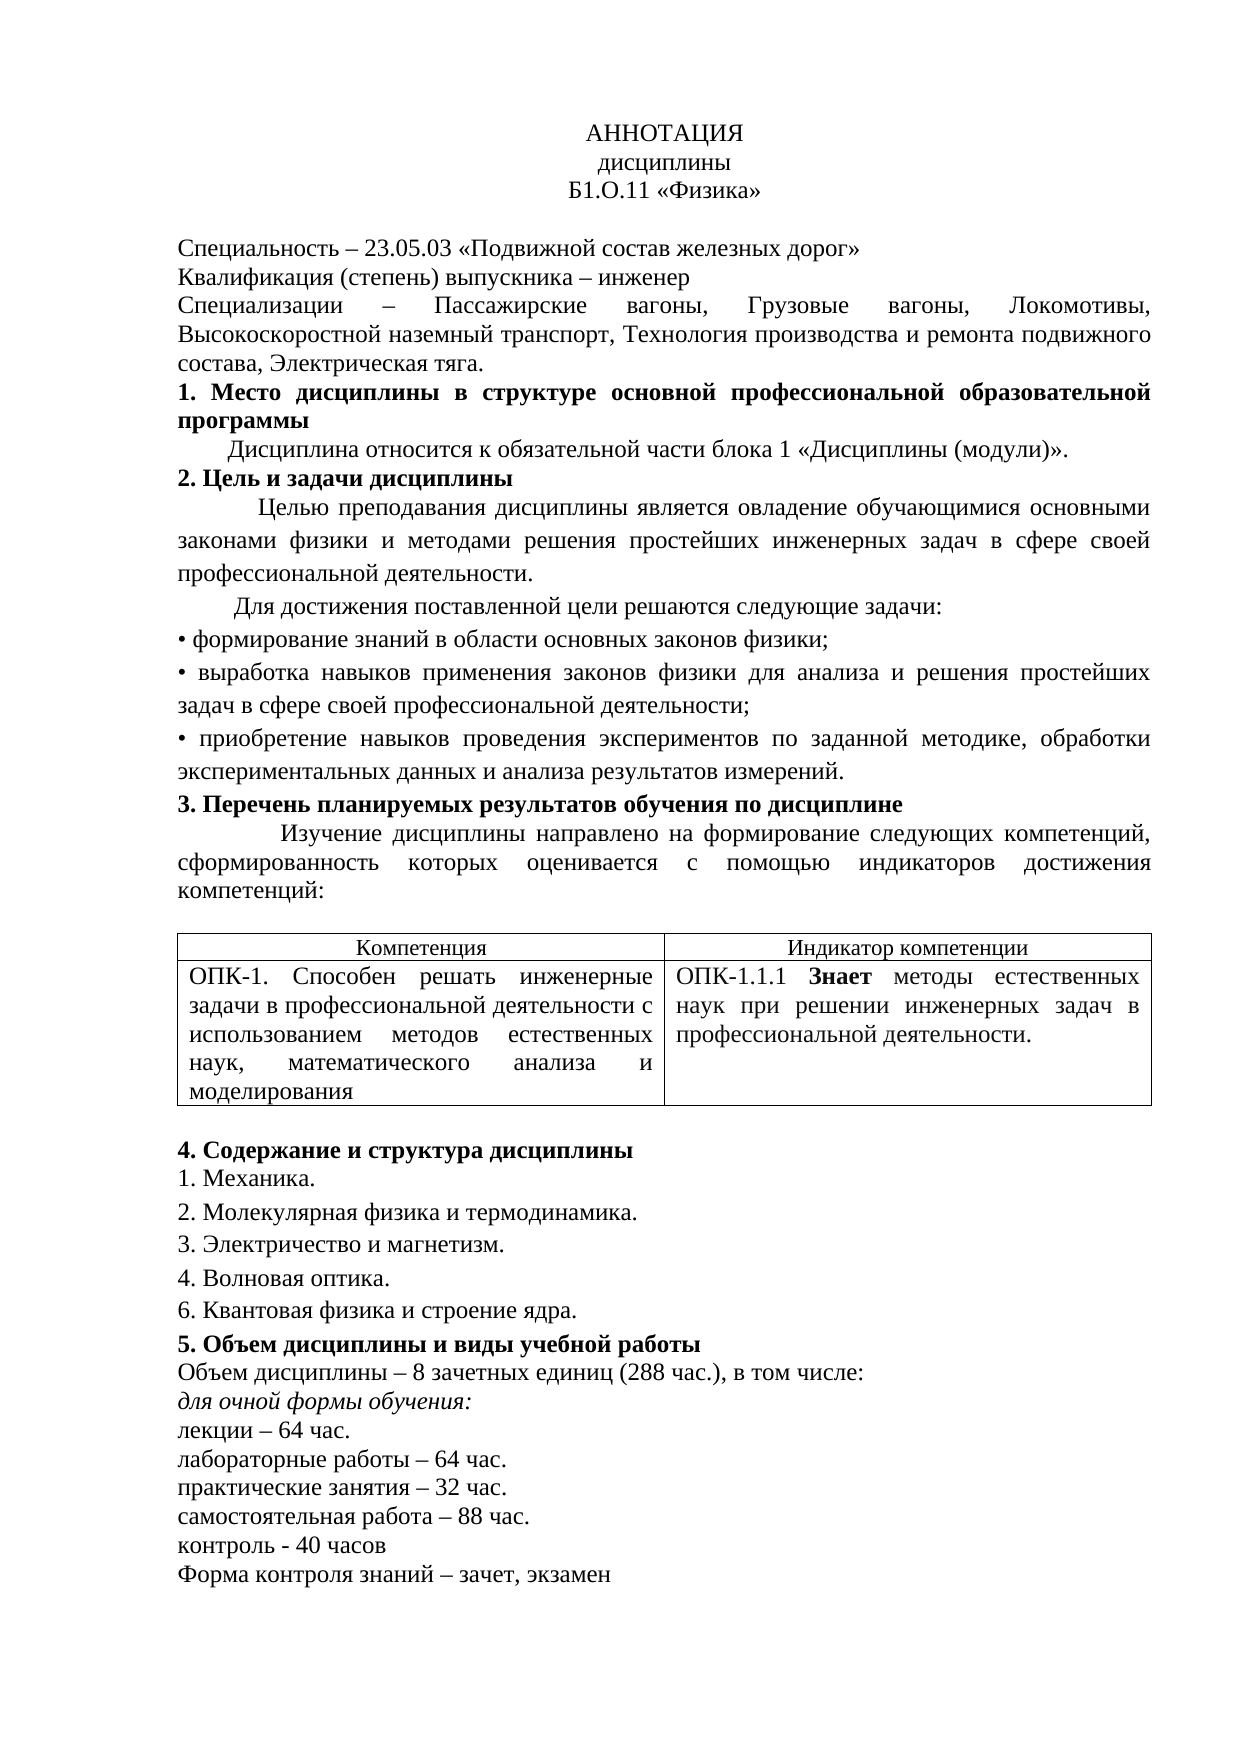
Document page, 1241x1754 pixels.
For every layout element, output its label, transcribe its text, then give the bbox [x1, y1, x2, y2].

text самостоятельная работа – 88 час. [177, 1501, 1152, 1530]
table_cell ОПК-1.1.1 Знает методы естественных наук при решении инженерных задач в профессиональной деятельности. [665, 961, 1151, 1105]
text Форма контроля знаний – зачет, экзамен [177, 1559, 1152, 1587]
text 1. Механика. [177, 1163, 1152, 1192]
text контроль - 40 часов [177, 1530, 1152, 1559]
text 6. Квантовая физика и строение ядра. [177, 1296, 1152, 1324]
text Объем дисциплины – 8 зачетных единиц (288 час.), в том числе: [177, 1357, 1152, 1386]
text 4. Содержание и структура дисциплины [177, 1135, 1152, 1163]
text 1. Место дисциплины в структуре основной профессиональной образовательной программы [177, 377, 1152, 434]
text 3. Перечень планируемых результатов обучения по дисциплине [177, 789, 1152, 818]
text Дисциплина относится к обязательной части блока 1 «Дисциплины (модули)». [177, 434, 1152, 463]
table_header Индикатор компетенции [665, 934, 1151, 960]
text АННОТАЦИЯ [177, 118, 1152, 147]
table_cell ОПК-1. Способен решать инженерные задачи в профессиональной деятельности с использованием методов естественных наук, математического анализа и моделирования [178, 961, 664, 1105]
text Изучение дисциплины направлено на формирование следующих компетенций, сформированность которых оценивается с помощью индикаторов достижения компетенций: [177, 818, 1152, 904]
text лекции – 64 час. [177, 1415, 1152, 1444]
text • приобретение навыков проведения экспериментов по заданной методике, обработки экспериментальных данных и анализа результатов измерений. [177, 723, 1152, 785]
text Специальность – 23.05.03 «Подвижной состав железных дорог» [177, 233, 1152, 262]
text • формирование знаний в области основных законов физики; [177, 624, 1152, 653]
text 5. Объем дисциплины и виды учебной работы [177, 1329, 1152, 1357]
text дисциплины [177, 147, 1152, 176]
text 3. Электричество и магнетизм. [177, 1229, 1152, 1258]
text практические занятия – 32 час. [177, 1472, 1152, 1501]
text Б1.О.11 «Физика» [177, 176, 1152, 204]
text 2. Молекулярная физика и термодинамика. [177, 1197, 1152, 1225]
table_header Компетенция [178, 934, 664, 960]
text 4. Волновая оптика. [177, 1263, 1152, 1291]
text для очной формы обучения: [177, 1386, 1152, 1415]
text Специализации – Пассажирские вагоны, Грузовые вагоны, Локомотивы, Высокоскоростной наземный транспорт, Технология производства и ремонта подвижного состава, Электрическая тяга. [177, 291, 1152, 377]
text Целью преподавания дисциплины является овладение обучающимися основными законами физики и методами решения простейших инженерных задач в сфере своей профессиональной деятельности. [177, 492, 1152, 587]
text лабораторные работы – 64 час. [177, 1444, 1152, 1472]
text Квалификация (степень) выпускника – инженер [177, 262, 1152, 291]
text 2. Цель и задачи дисциплины [177, 463, 1152, 492]
text Для достижения поставленной цели решаются следующие задачи: [177, 591, 1152, 620]
text • выработка навыков применения законов физики для анализа и решения простейших задач в сфере своей профессиональной деятельности; [177, 657, 1152, 719]
